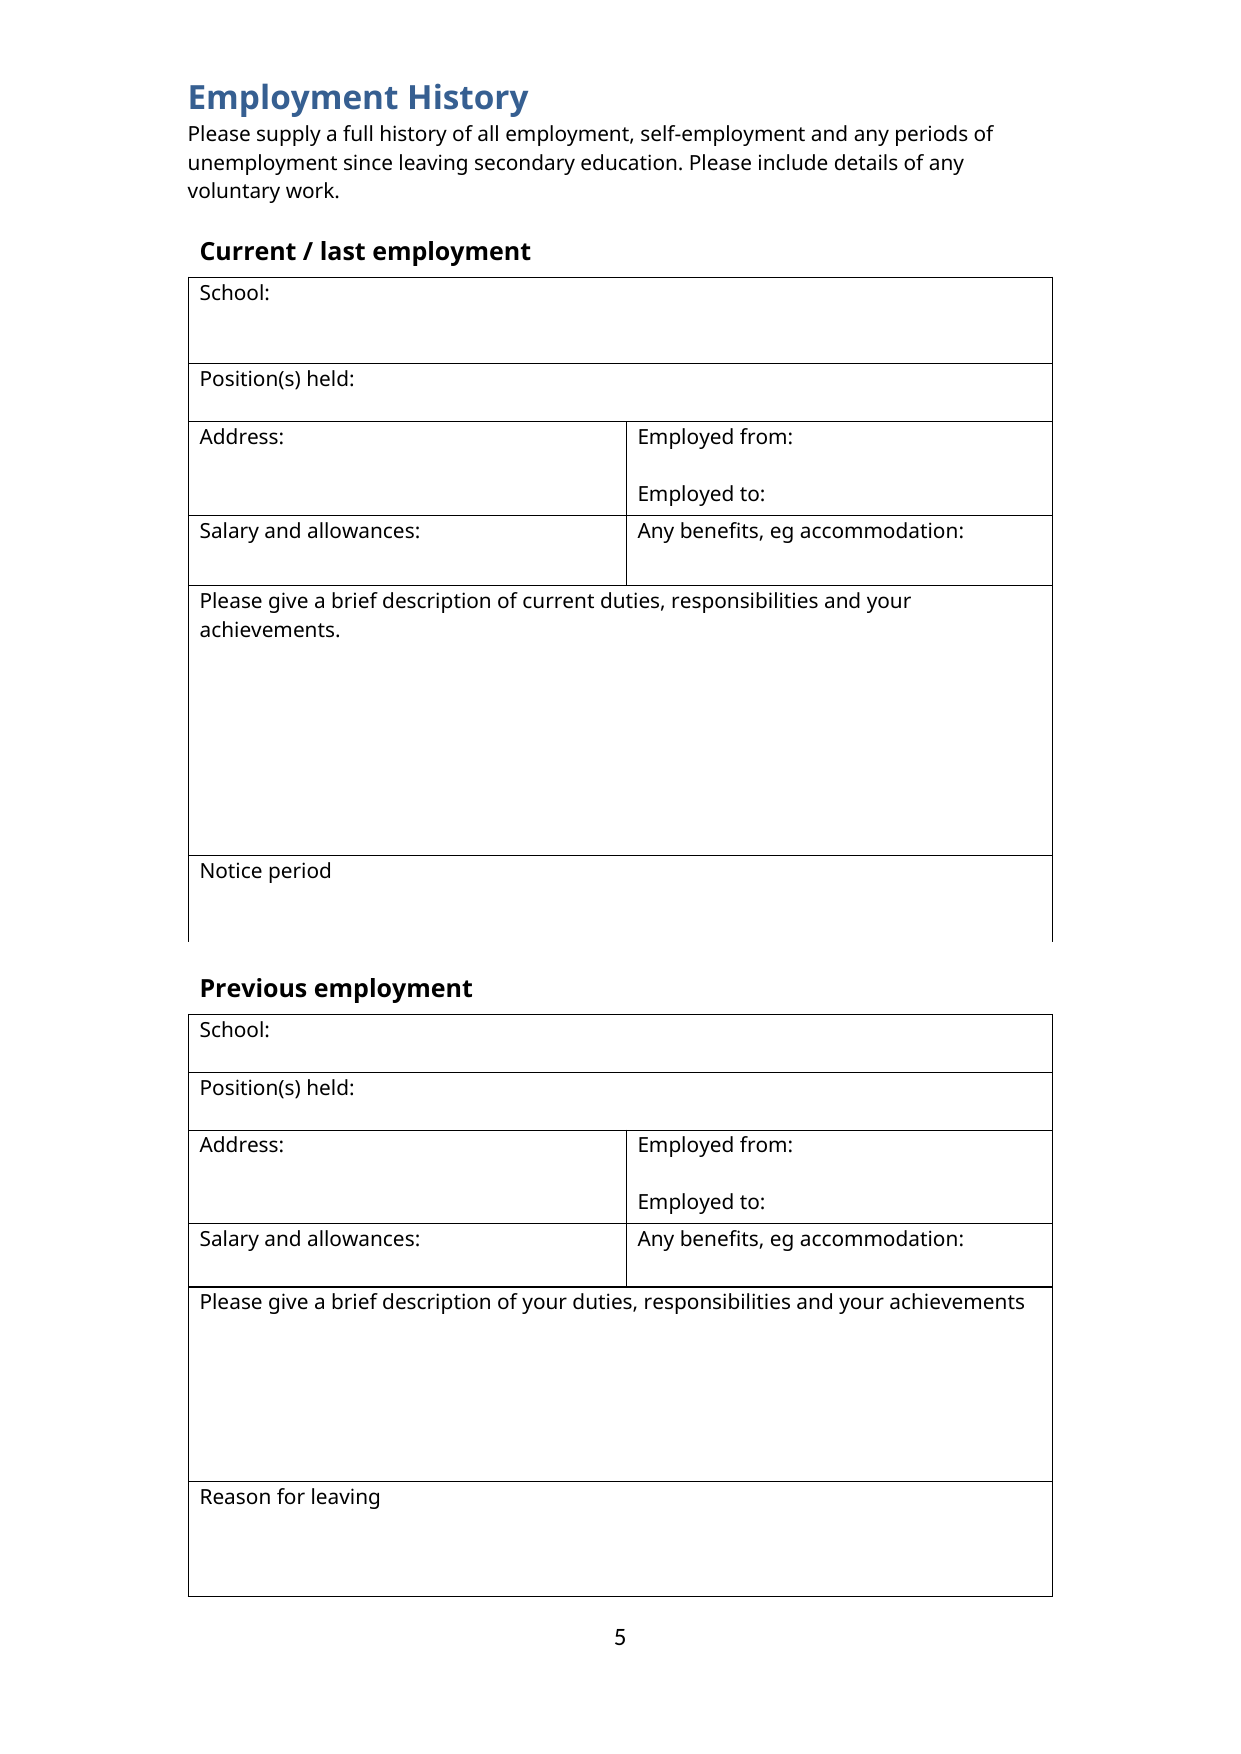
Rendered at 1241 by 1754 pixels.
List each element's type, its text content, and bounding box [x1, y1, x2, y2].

table_cell Please give a brief description of your duties, responsibilities and your achievements [189, 1288, 1052, 1481]
text Please supply a full history of all employment, self-employment and any periods of unemployment since leaving secondary education. Please include details of any voluntary work. [187, 119, 1053, 204]
table_cell Position(s) held: [189, 364, 1052, 421]
table_cell Please give a brief description of current duties, responsibilities and your achievements. [189, 586, 1052, 855]
table_cell Employed from: Employed to: [627, 422, 1052, 515]
table_header Current / last employment [189, 234, 1052, 277]
table_cell Previous employment [189, 943, 1052, 1014]
table_cell Position(s) held: [189, 1073, 1052, 1129]
table_cell School: [189, 278, 1052, 363]
table_cell Any benefits, eg accommodation: [627, 1224, 1052, 1286]
table_cell Salary and allowances: [189, 516, 626, 585]
table_cell Notice period [189, 856, 1052, 942]
text Employment History [187, 74, 1053, 119]
table_cell Employed from: Employed to: [627, 1131, 1052, 1223]
table_cell Reason for leaving [189, 1482, 1052, 1596]
table_cell Address: [189, 422, 626, 515]
table_cell Salary and allowances: [189, 1224, 626, 1286]
table_cell Any benefits, eg accommodation: [627, 516, 1052, 585]
table_cell Address: [189, 1131, 626, 1223]
table_cell School: [189, 1015, 1052, 1072]
